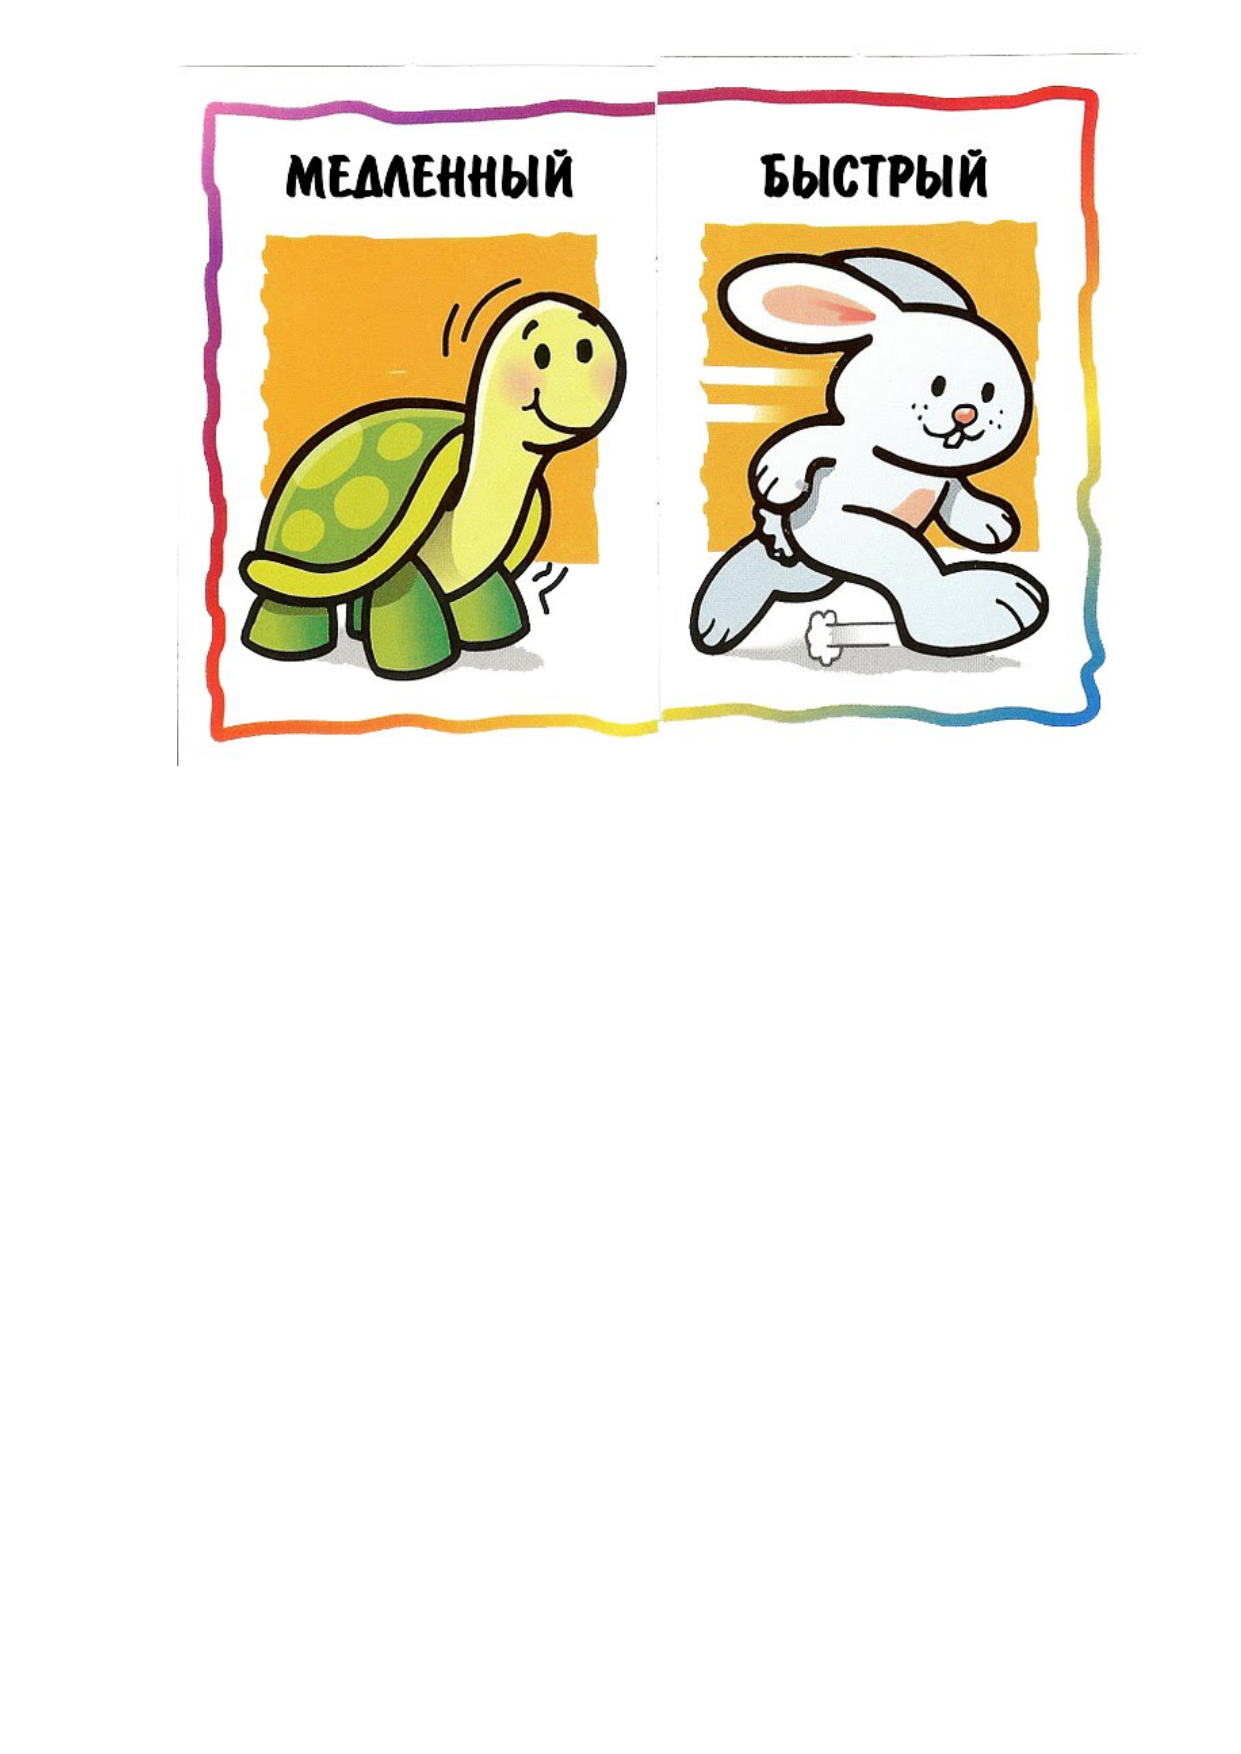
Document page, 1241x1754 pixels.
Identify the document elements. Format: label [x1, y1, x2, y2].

picture [177, 44, 1152, 766]
